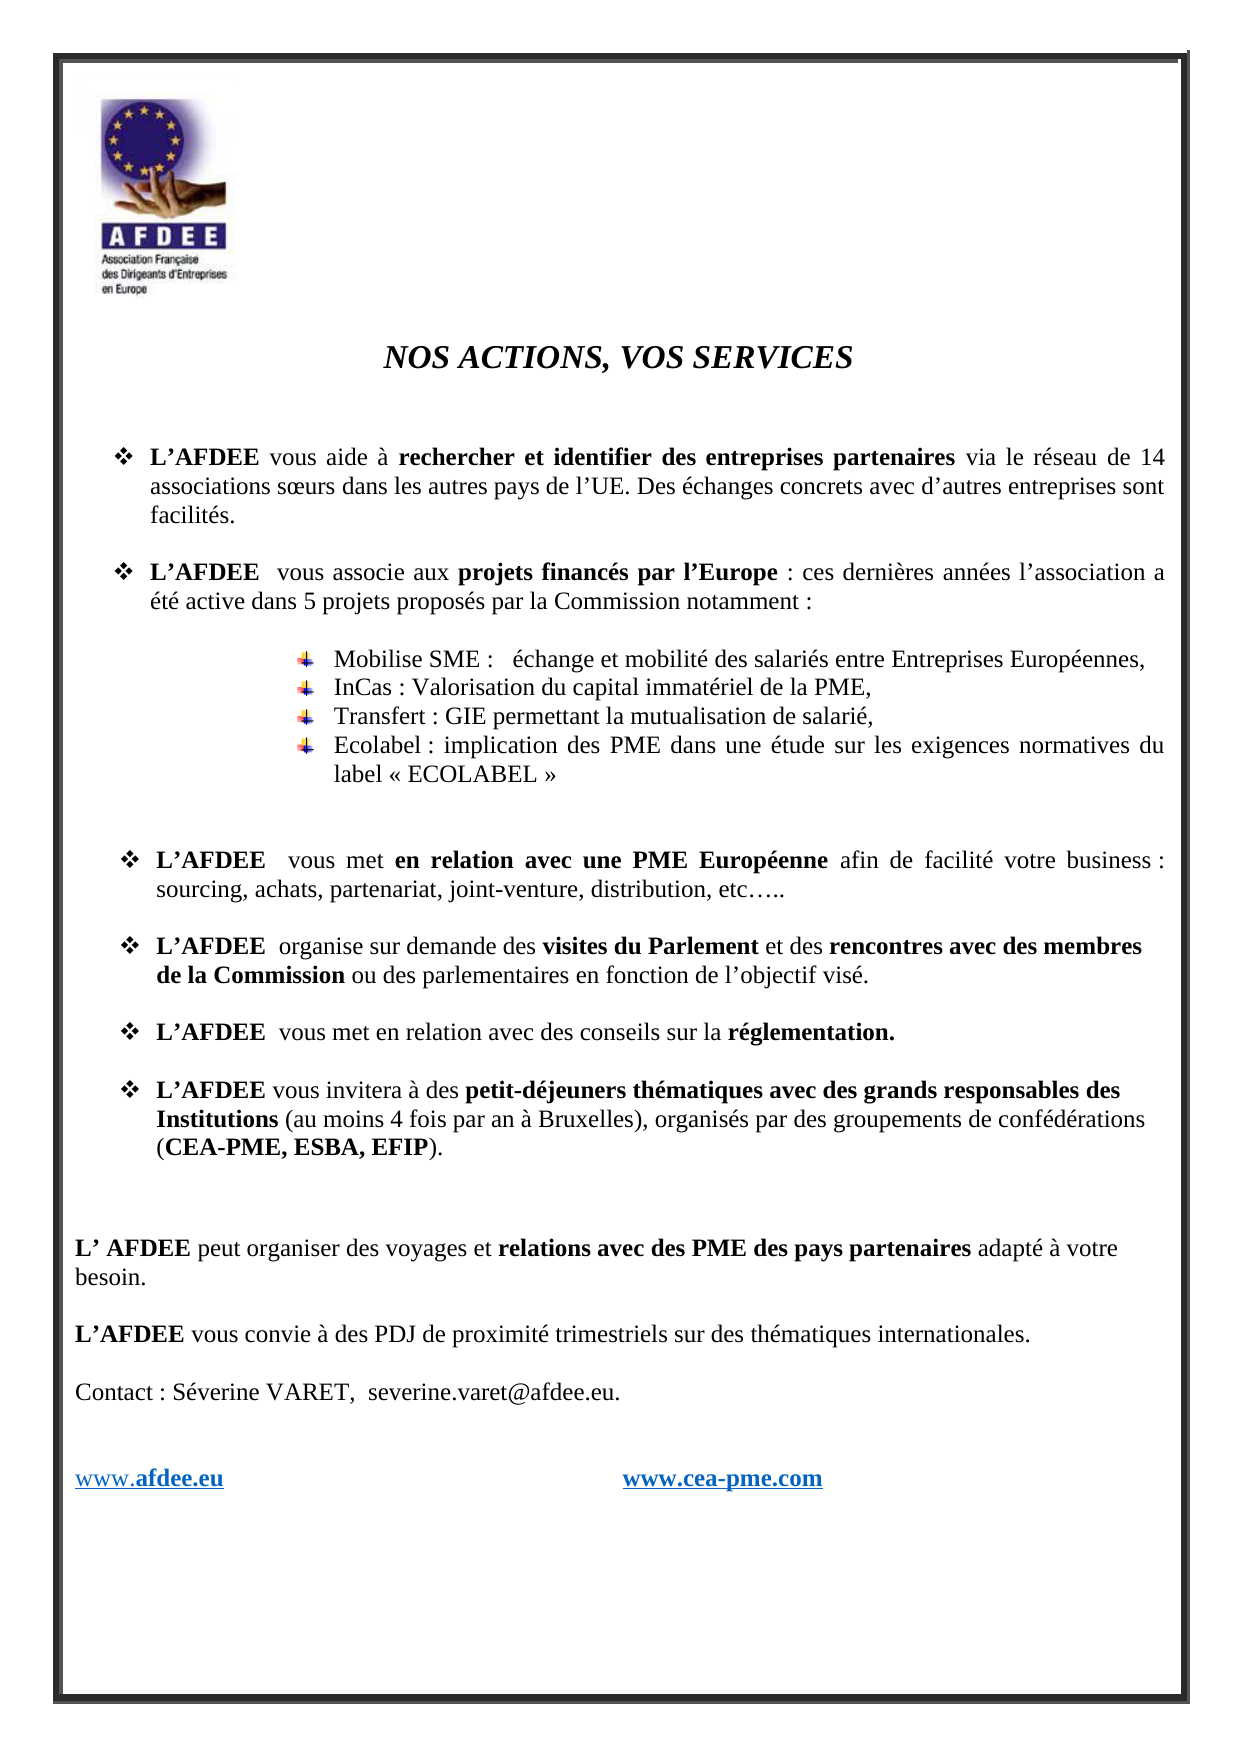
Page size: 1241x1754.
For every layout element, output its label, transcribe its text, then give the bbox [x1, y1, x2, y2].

picture [297, 650, 314, 667]
list Transfert : GIE permettant la mutualisation de salarié, [296, 701, 1165, 730]
list Mobilise SME : échange et mobilité des salariés entre Entreprises Européennes, [296, 644, 1165, 672]
text L’ AFDEE peut organiser des voyages et relations avec des PME des pays partenaires adapté à votre besoin. [75, 1233, 1165, 1291]
list L’AFDEE vous aide à rechercher et identifier des entreprises partenaires via le réseau de 14 associations sœurs dans les autres pays de l’UE. Des échanges concrets avec d’autres entreprises sont facilités. [112, 442, 1165, 529]
list L’AFDEE vous invitera à des petit-déjeuners thématiques avec des grands responsables des Institutions (au moins 4 fois par an à Bruxelles), organisés par des groupements de confédérations (CEA-PME, ESBA, EFIP). [119, 1075, 1165, 1161]
list L’AFDEE vous met en relation avec des conseils sur la réglementation. [119, 1017, 1165, 1046]
list L’AFDEE vous associe aux projets financés par l’Europe : ces dernières années l’association a été active dans 5 projets proposés par la Commission notamment : [112, 557, 1165, 615]
list Ecolabel : implication des PME dans une étude sur les exigences normatives du label « ECOLABEL » [296, 730, 1165, 787]
list L’AFDEE vous met en relation avec une PME Européenne afin de facilité votre business : sourcing, achats, partenariat, joint-venture, distribution, etc….. [119, 845, 1165, 902]
picture [297, 736, 314, 754]
text www.afdee.eu www.cea-pme.com [75, 1463, 1165, 1492]
list InCas : Valorisation du capital immatériel de la PME, [296, 672, 1165, 701]
picture [297, 679, 314, 696]
text Contact : Séverine VARET, severine.varet@afdee.eu. [75, 1377, 1165, 1406]
picture [297, 708, 314, 725]
text L’AFDEE vous convie à des PDJ de proximité trimestriels sur des thématiques internationales. [75, 1319, 1165, 1348]
list L’AFDEE organise sur demande des visites du Parlement et des rencontres avec des membres de la Commission ou des parlementaires en fonction de l’objectif visé. [119, 931, 1165, 989]
text NOS ACTIONS, VOS SERVICES [75, 337, 1165, 375]
